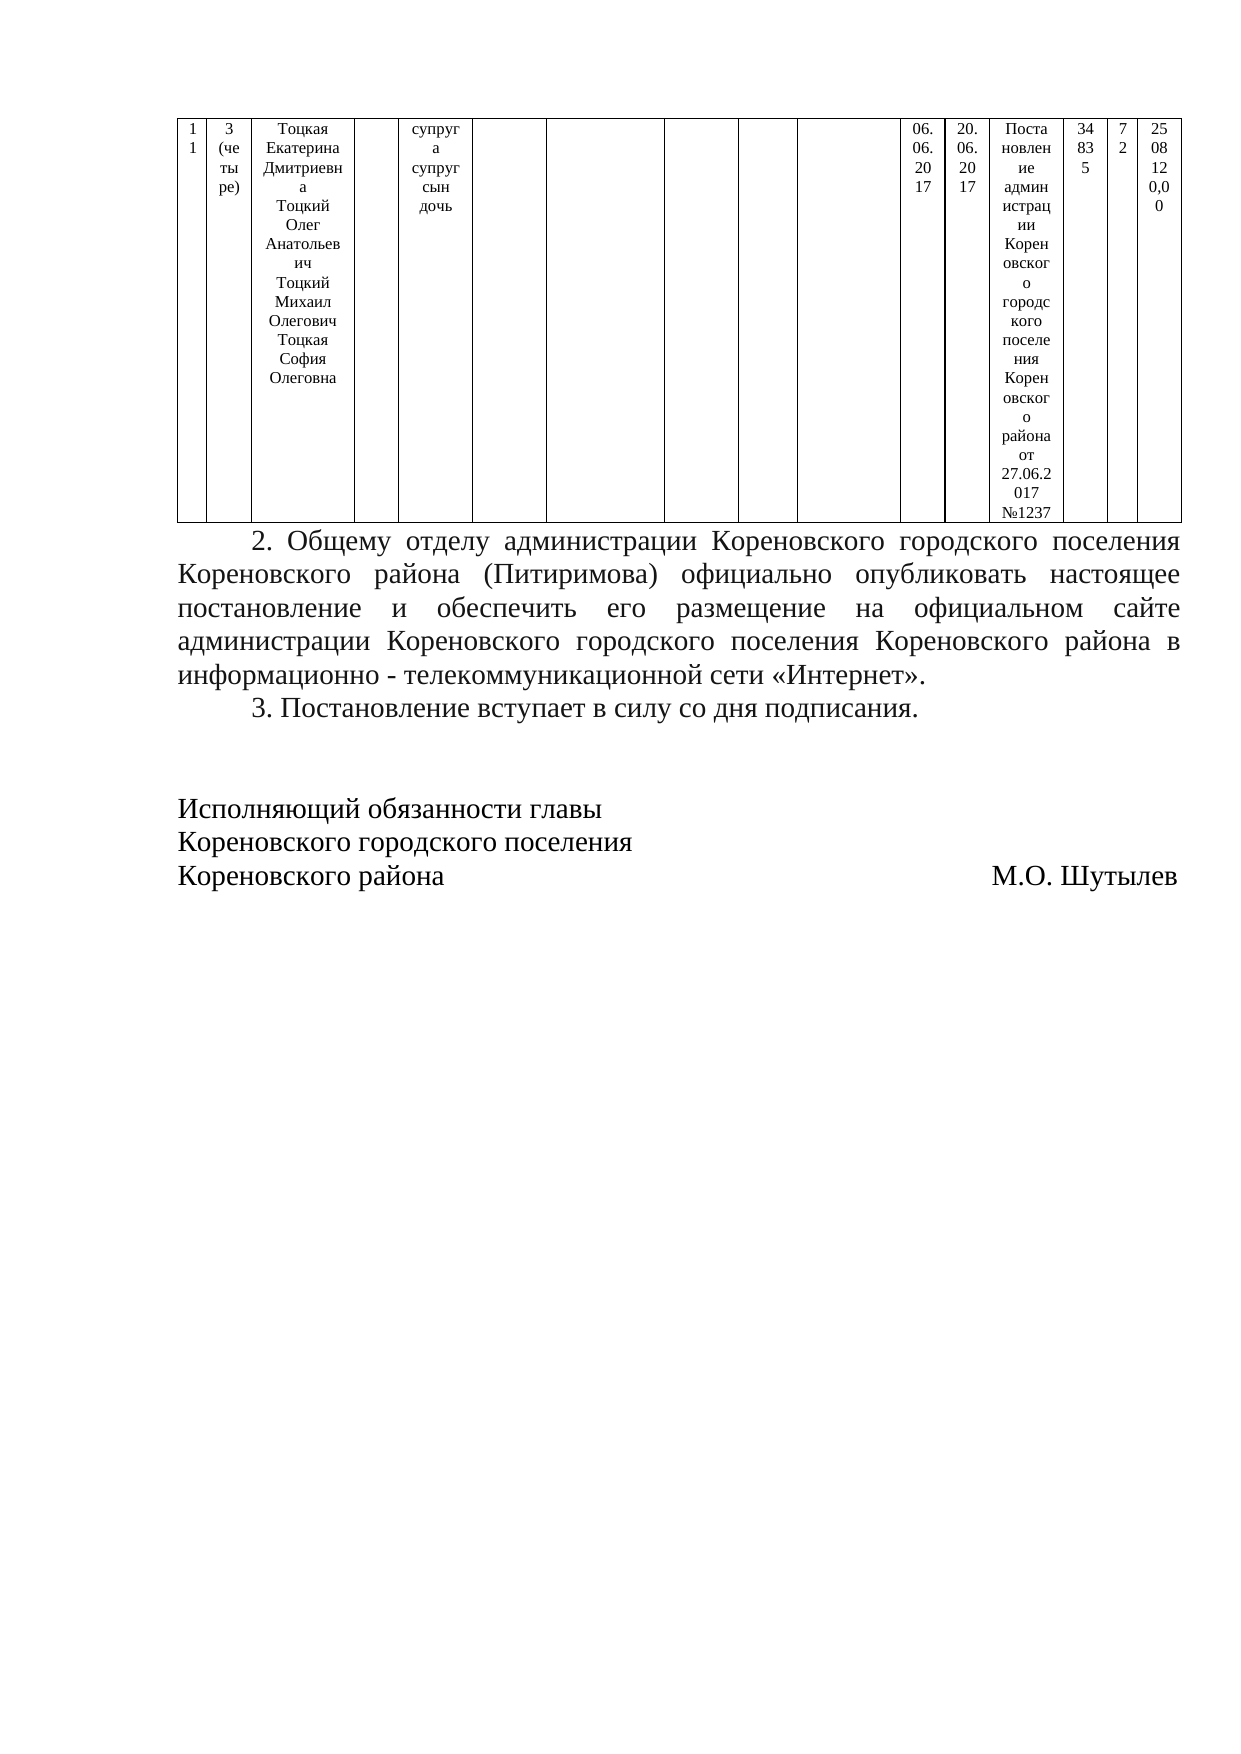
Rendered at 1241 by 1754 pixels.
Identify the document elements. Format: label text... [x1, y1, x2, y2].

table_header [473, 119, 546, 522]
table_header [739, 119, 797, 522]
text 3. Постановление вступает в силу со дня подписания. [177, 690, 1181, 724]
text Кореновского городского поселения [177, 824, 1181, 858]
table_header супруга супруг сын дочь [399, 119, 472, 522]
table_header [547, 119, 664, 522]
text 2. Общему отделу администрации Кореновского городского поселения Кореновского района (Питиримова) официально опубликовать настоящее постановление и обеспечить его размещение на официальном сайте администрации Кореновского городского поселения Кореновского района в информационно - телекоммуникационной сети «Интернет». [177, 523, 1181, 690]
table_header 06.06.2017 [901, 119, 944, 522]
table_header [355, 119, 398, 522]
table_header 72 [1108, 119, 1137, 522]
table_header 20.06.2017 [946, 119, 989, 522]
table_header Тоцкая Екатерина Дмитриевна Тоцкий Олег Анатольевич Тоцкий Михаил Олегович Тоцкая София Олеговна [252, 119, 354, 522]
table_header 3 (четыре) [207, 119, 251, 522]
table_header [665, 119, 738, 522]
table_header 34835 [1064, 119, 1107, 522]
text Исполняющий обязанности главы [177, 791, 1181, 824]
table_header 11 [178, 119, 206, 522]
text Кореновского района М.О. Шутылев [177, 858, 1181, 892]
table_header [798, 119, 900, 522]
table_header 2508120,00 [1138, 119, 1181, 522]
table_header Постановление администрации Кореновского городского поселения Кореновского района от 27.06.2017 №1237 [990, 119, 1063, 522]
